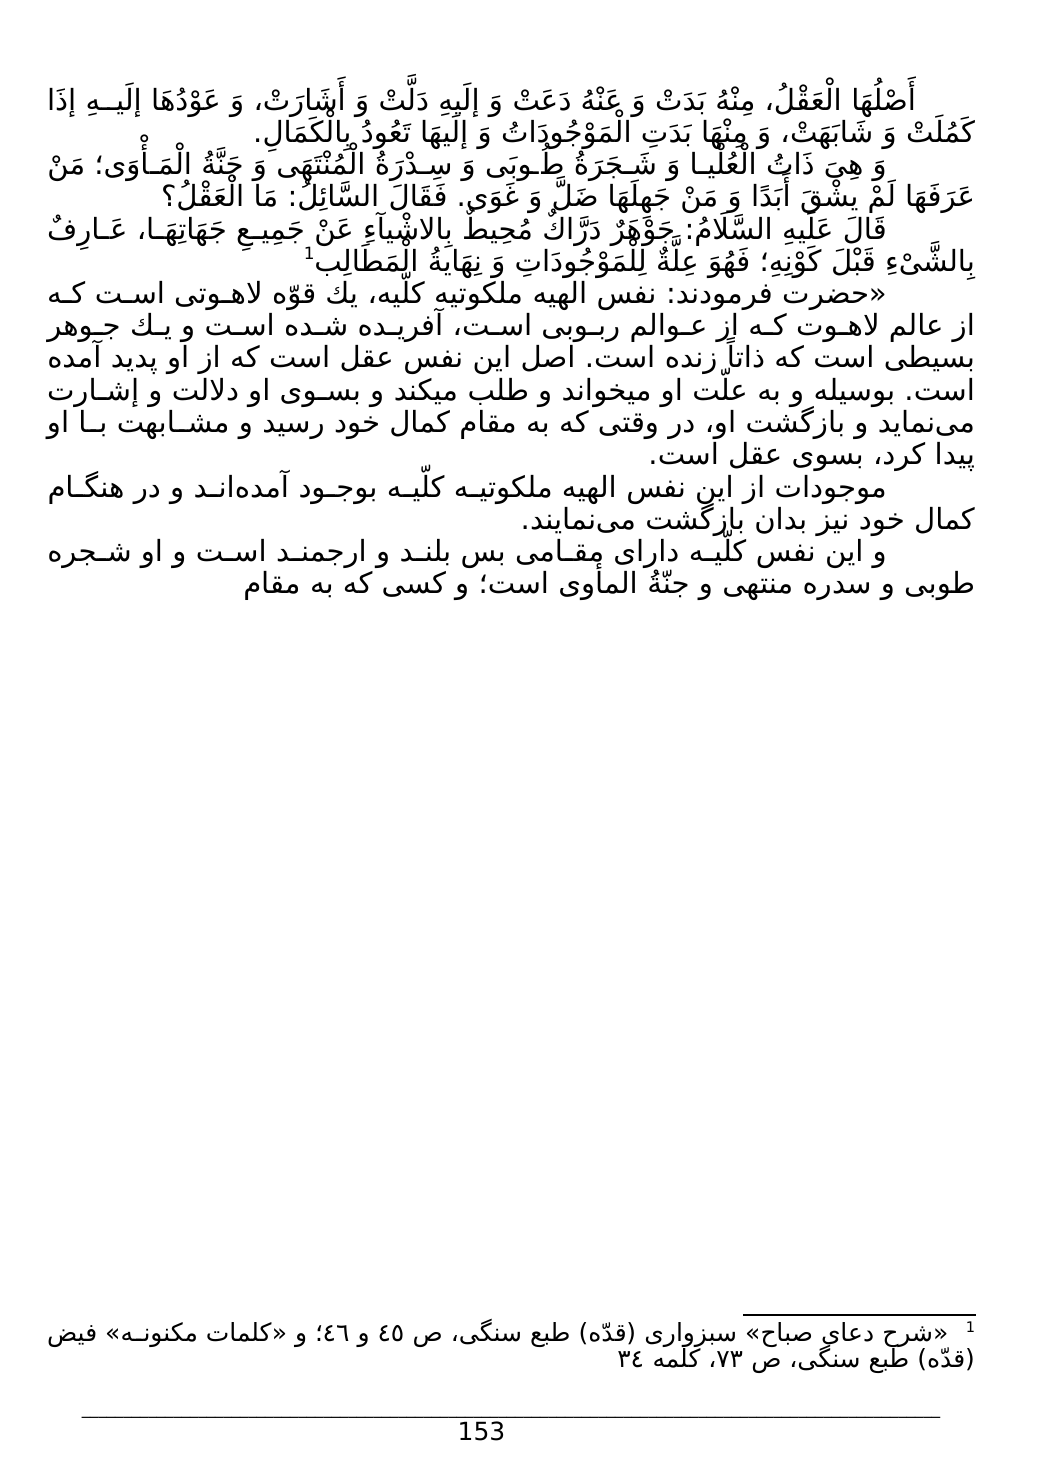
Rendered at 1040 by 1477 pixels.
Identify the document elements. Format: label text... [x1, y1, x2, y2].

text أَصْلُهَا الْعَقْلُ، مِنْهُ بَدَتْ وَ عَنْهُ دَعَتْ وَ إلَیهِ دَلَّتْ وَ أَشَارَتْ، وَ عَوْدُهَا إلَیهِ إذَا كَمُلَتْ وَ شَابَهَتْ، وَ مِنْهَا بَدَتِ الْمَوْجُودَاتُ وَ إلَیهَا تَعُودُ بِالْكَمَالِ. [47, 84, 975, 149]
text وَ هِىَ ذَاتُ الْعُلْیا وَ شَجَرَةُ طُوبَى وَ سِدْرَةُ الْمُنْتَهَى وَ جَنَّةُ الْمَأْوَى‌؛ مَنْ عَرَفَهَا لَمْ یشْقَ أَبَدًا وَ مَنْ جَهِلَهَا ضَلَّ وَ غَوَى. فَقَالَ السَّائِلُ: مَا الْعَقْلُ؟ [47, 149, 975, 213]
text و این نفس كلّیه داراى مقامى بس بلند و ارجمند است و او شجره طوبى و سدره منتهى و جنّةُ المأوى است؛ و كسى كه به مقام‌ [47, 536, 975, 600]
text موجودات از این نفس الهیه ملكوتیه كلّیه بوجود آمده‌اند و در هنگام كمال خود نیز بدان بازگشت مى‌نمایند. [47, 471, 975, 536]
text «حضرت فرمودند: نفس الهیه ملكوتیه كلّیه، یك قوّه لاهوتى است كه از عالم لاهوت كه از عوالم ربوبى است، آفریده شده است و یك جوهر بسیطى است كه ذاتاً زنده است. اصل این نفس عقل است كه از او پدید آمده است. بوسیله و به علّت او میخواند و طلب میكند و بسوى او دلالت و إشارت مى‌نماید و بازگشت او، در وقتى كه به مقام كمال خود رسید و مشابهت با او پیدا كرد، بسوى عقل است. [47, 278, 975, 471]
text قَالَ عَلَیهِ السَّلَامُ‌: جَوْهَرٌ دَرَّاكٌ مُحِیطٌ بِالاشْیآءِ عَنْ جَمِیعِ جَهَاتِهَا، عَارِفٌ بِالشَّىْ‌ءِ قَبْلَ كَوْنِهِ؛ فَهُوَ عِلَّةٌ لِلْمَوْجُودَاتِ وَ نِهَایةُ الْمَطَالِب‌ [47, 213, 975, 278]
